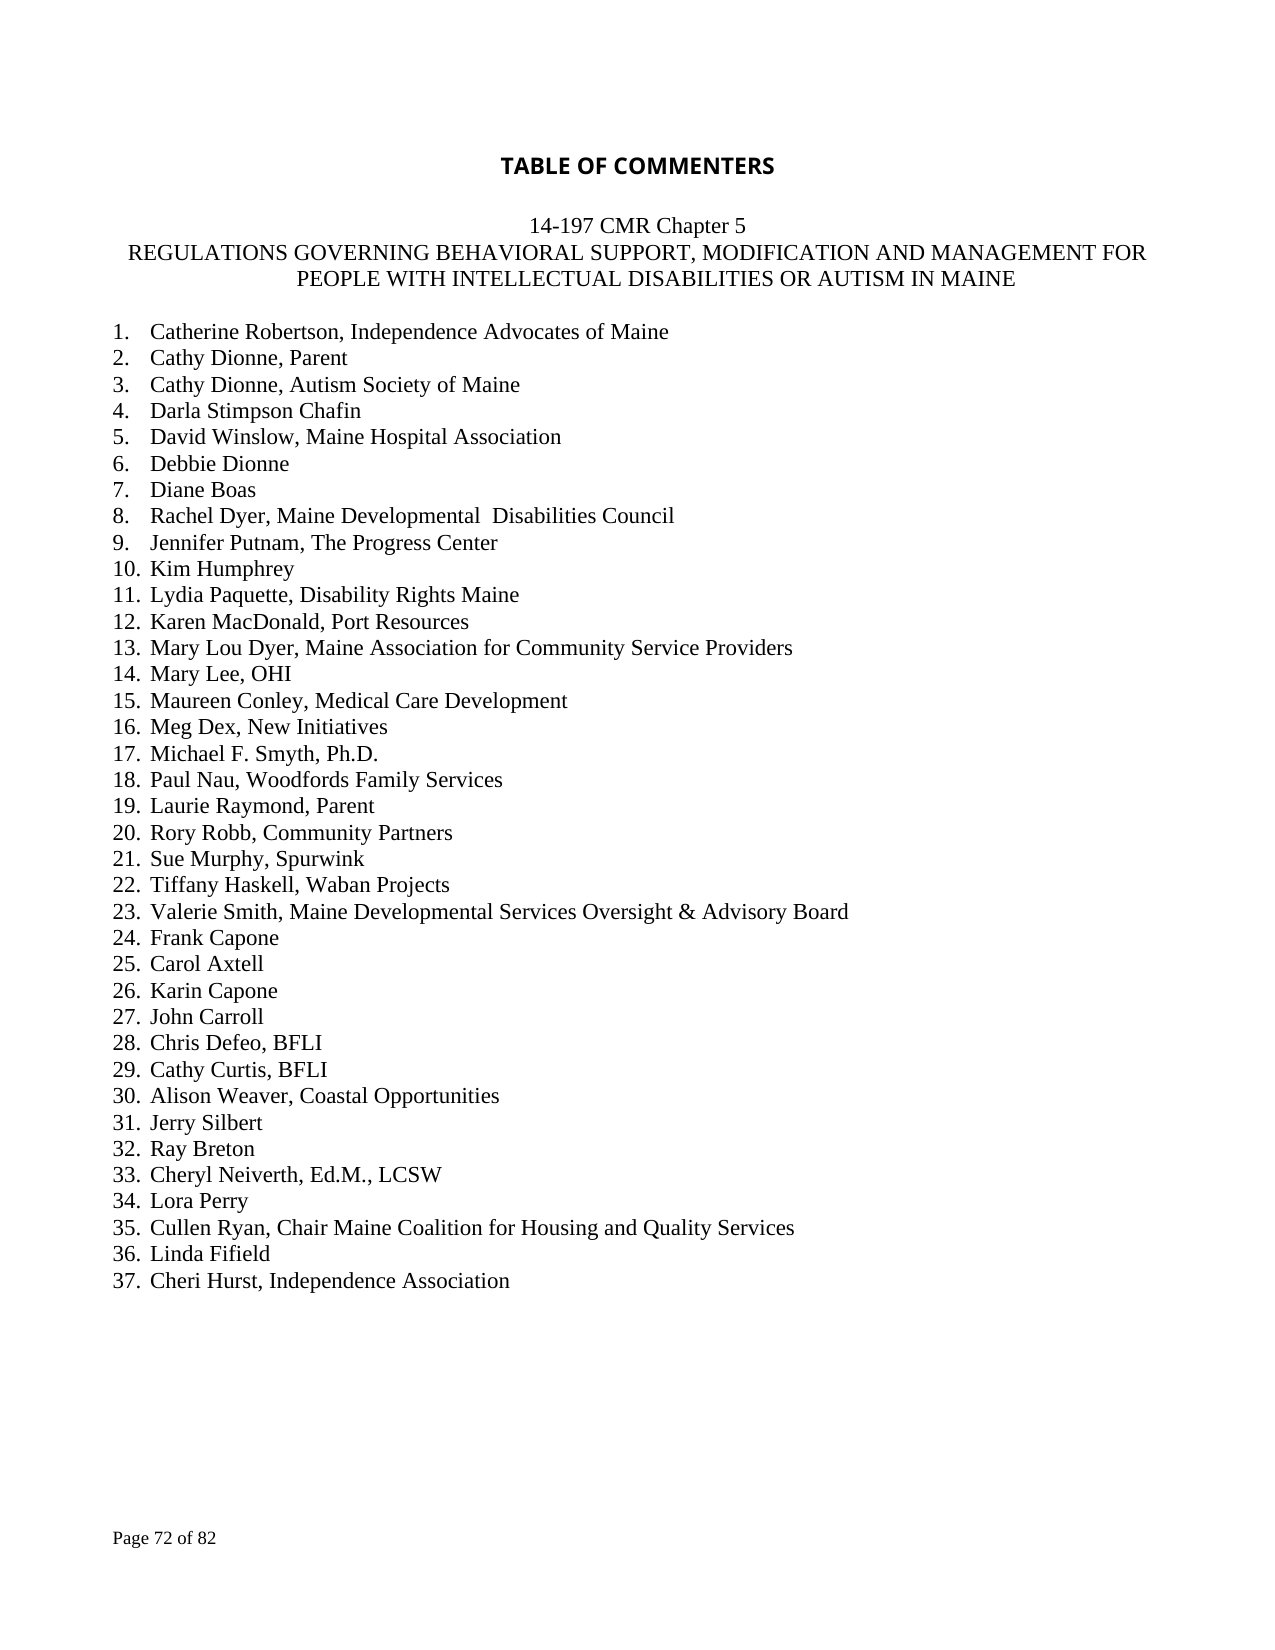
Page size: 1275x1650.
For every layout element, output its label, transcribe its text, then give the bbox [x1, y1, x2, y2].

list Cathy Dionne, Parent [112, 344, 1162, 371]
list Lydia Paquette, Disability Rights Maine [112, 581, 1162, 608]
list Karen MacDonald, Port Resources [112, 608, 1162, 634]
list Karin Capone [112, 977, 1162, 1003]
list Debbie Dionne [112, 450, 1162, 476]
list Cathy Curtis, BFLI [112, 1056, 1162, 1082]
list Michael F. Smyth, Ph.D. [112, 739, 1162, 766]
list Catherine Robertson, Independence Advocates of Maine [112, 318, 1162, 344]
list Tiffany Haskell, Waban Projects [112, 871, 1162, 898]
list Laurie Raymond, Parent [112, 792, 1162, 819]
list Maureen Conley, Medical Care Development [112, 687, 1162, 713]
list Mary Lou Dyer, Maine Association for Community Service Providers [112, 634, 1162, 661]
list Meg Dex, New Initiatives [112, 713, 1162, 739]
list Diane Boas [112, 476, 1162, 502]
list Mary Lee, OHI [112, 661, 1162, 687]
text 14-197 CMR Chapter 5 [112, 212, 1162, 239]
list Frank Capone [112, 924, 1162, 950]
list Darla Stimpson Chafin [112, 397, 1162, 423]
text REGULATIONS GOVERNING BEHAVIORAL SUPPORT, MODIFICATION AND MANAGEMENT FOR PEOPLE WITH INTELLECTUAL DISABILITIES OR AUTISM IN MAINE [112, 239, 1162, 292]
list Chris Defeo, BFLI [112, 1029, 1162, 1056]
list Paul Nau, Woodfords Family Services [112, 766, 1162, 792]
list Lora Perry [112, 1188, 1162, 1214]
list Kim Humphrey [112, 555, 1162, 581]
list Valerie Smith, Maine Developmental Services Oversight & Advisory Board [112, 898, 1162, 924]
list Cheryl Neiverth, Ed.M., LCSW [112, 1161, 1162, 1188]
list Carol Axtell [112, 950, 1162, 977]
list Rachel Dyer, Maine Developmental Disabilities Council [112, 502, 1162, 529]
list Cullen Ryan, Chair Maine Coalition for Housing and Quality Services [112, 1214, 1162, 1240]
list Cheri Hurst, Independence Association [112, 1267, 1162, 1293]
list Linda Fifield [112, 1240, 1162, 1267]
list Sue Murphy, Spurwink [112, 845, 1162, 871]
text Table of Commenters [112, 150, 1162, 181]
list David Winslow, Maine Hospital Association [112, 423, 1162, 450]
list Alison Weaver, Coastal Opportunities [112, 1082, 1162, 1108]
list Ray Breton [112, 1135, 1162, 1161]
list John Carroll [112, 1003, 1162, 1029]
list Jennifer Putnam, The Progress Center [112, 529, 1162, 555]
list Jerry Silbert [112, 1108, 1162, 1135]
list Cathy Dionne, Autism Society of Maine [112, 371, 1162, 397]
list Rory Robb, Community Partners [112, 819, 1162, 845]
